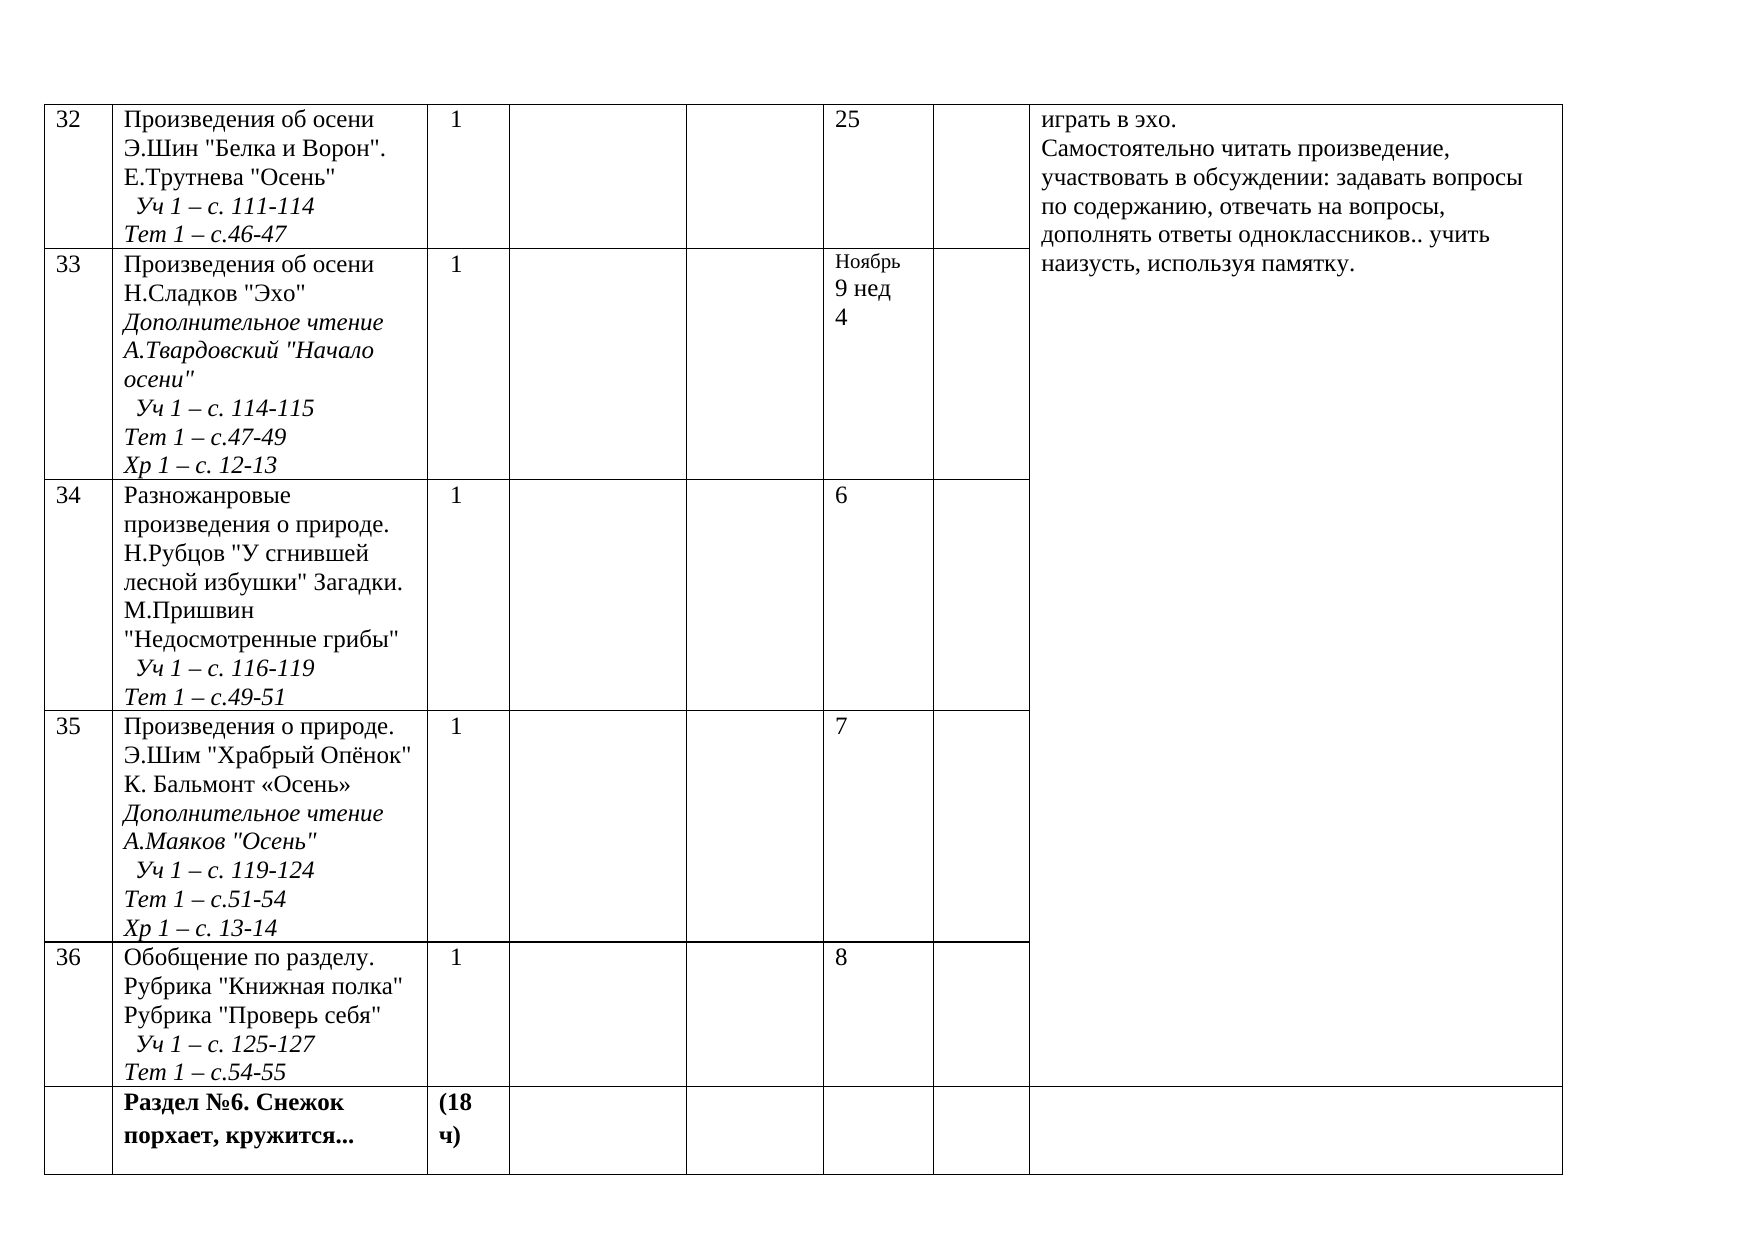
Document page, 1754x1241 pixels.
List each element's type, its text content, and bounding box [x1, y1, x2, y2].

table_cell 35 [45, 711, 112, 941]
table_cell [934, 711, 1029, 941]
table_cell [510, 249, 686, 479]
table_cell [45, 1087, 112, 1174]
table_cell [687, 105, 823, 248]
table_cell 7 [824, 711, 933, 941]
table_cell 1 [428, 249, 509, 479]
table_cell 1 [428, 480, 509, 710]
table_cell [687, 943, 823, 1086]
table_cell Разножанровые произведения о природе. Н.Рубцов "У сгнившей лесной избушки" Загадки. М.Пришвин "Недосмотренные грибы" Уч 1 – с. 116-119 Тет 1 – с.49-51 [113, 480, 427, 710]
table_cell [824, 1087, 933, 1174]
table_cell Произведения об осени Н.Сладков "Эхо" Дополнительное чтение А.Твардовский "Начало осени" Уч 1 – с. 114-115 Тет 1 – с.47-49 Хр 1 – с. 12-13 [113, 249, 427, 479]
table_cell [687, 249, 823, 479]
table_cell 1 [428, 943, 509, 1086]
table_cell [687, 711, 823, 941]
table_cell 25 [824, 105, 933, 248]
table_cell [510, 711, 686, 941]
table_cell 36 [45, 943, 112, 1086]
table_cell 6 [824, 480, 933, 710]
table_cell [510, 1087, 686, 1174]
table_cell Ноябрь 9 нед 4 [824, 249, 933, 479]
table_cell [510, 943, 686, 1086]
table_cell Произведения об осени Э.Шин "Белка и Ворон". Е.Трутнева "Осень" Уч 1 – с. 111-114 Тет 1 – с.46-47 [113, 105, 427, 248]
table_cell [934, 480, 1029, 710]
table_cell [510, 105, 686, 248]
table_cell (18 ч) [428, 1087, 509, 1174]
table_cell 34 [45, 480, 112, 710]
table_cell 1 [428, 711, 509, 941]
table_cell [1030, 1087, 1562, 1174]
table_cell [687, 1087, 823, 1174]
table_cell 32 [45, 105, 112, 248]
table_cell 1 [428, 105, 509, 248]
table_cell Произведения о природе. Э.Шим "Храбрый Опёнок" К. Бальмонт «Осень» Дополнительное чтение А.Маяков "Осень" Уч 1 – с. 119-124 Тет 1 – с.51-54 Хр 1 – с. 13-14 [113, 711, 427, 941]
table_cell [934, 249, 1029, 479]
table_cell [510, 480, 686, 710]
table_cell [934, 1087, 1029, 1174]
table_cell [934, 105, 1029, 248]
table_cell 8 [824, 943, 933, 1086]
table_cell 33 [45, 249, 112, 479]
table_cell Обобщение по разделу. Рубрика "Книжная полка" Рубрика "Проверь себя" Уч 1 – с. 125-127 Тет 1 – с.54-55 [113, 943, 427, 1086]
table_cell [934, 943, 1029, 1086]
table_cell Раздел №6. Снежок порхает, кружится... [113, 1087, 427, 1174]
table_cell [687, 480, 823, 710]
